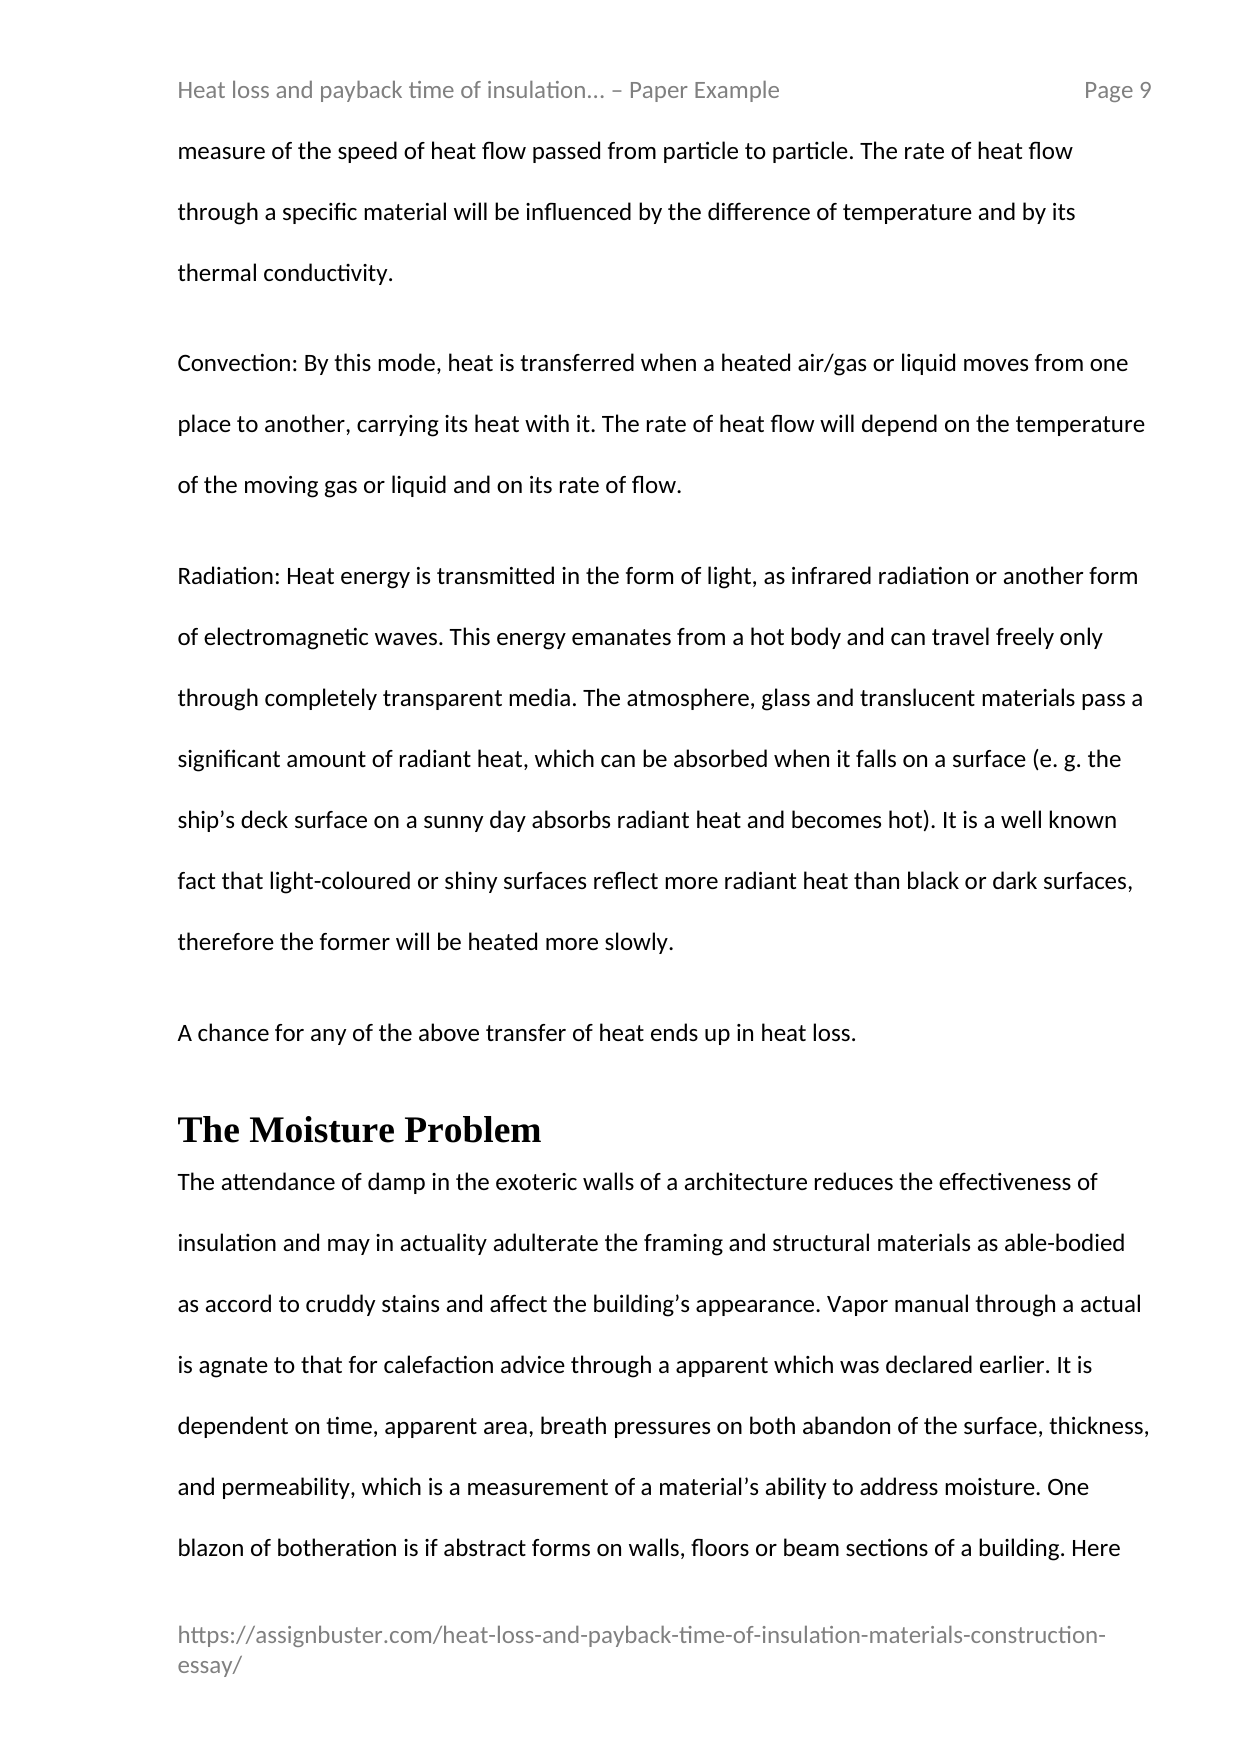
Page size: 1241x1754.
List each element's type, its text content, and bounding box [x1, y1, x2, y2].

text Convection: By this mode, heat is transferred when a heated air/gas or liquid moves from one place to another, carrying its heat with it. The rate of heat flow will depend on the temperature of the moving gas or liquid and on its rate of flow. [177, 347, 1152, 500]
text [177, 135, 1152, 287]
text Radiation: Heat energy is transmitted in the form of light, as infrared radiation or another form of electromagnetic waves. This energy emanates from a hot body and can travel freely only through completely transparent media. The atmosphere, glass and translucent materials pass a significant amount of radiant heat, which can be absorbed when it falls on a surface (e. g. the ship’s deck surface on a sunny day absorbs radiant heat and becomes hot). It is a well known fact that light-coloured or shiny surfaces reflect more radiant heat than black or dark surfaces, therefore the former will be heated more slowly. [177, 560, 1152, 957]
subtitle The Moisture Problem [177, 1107, 1152, 1150]
text A chance for any of the above transfer of heat ends up in heat loss. [177, 1017, 1152, 1047]
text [177, 1166, 1152, 1563]
